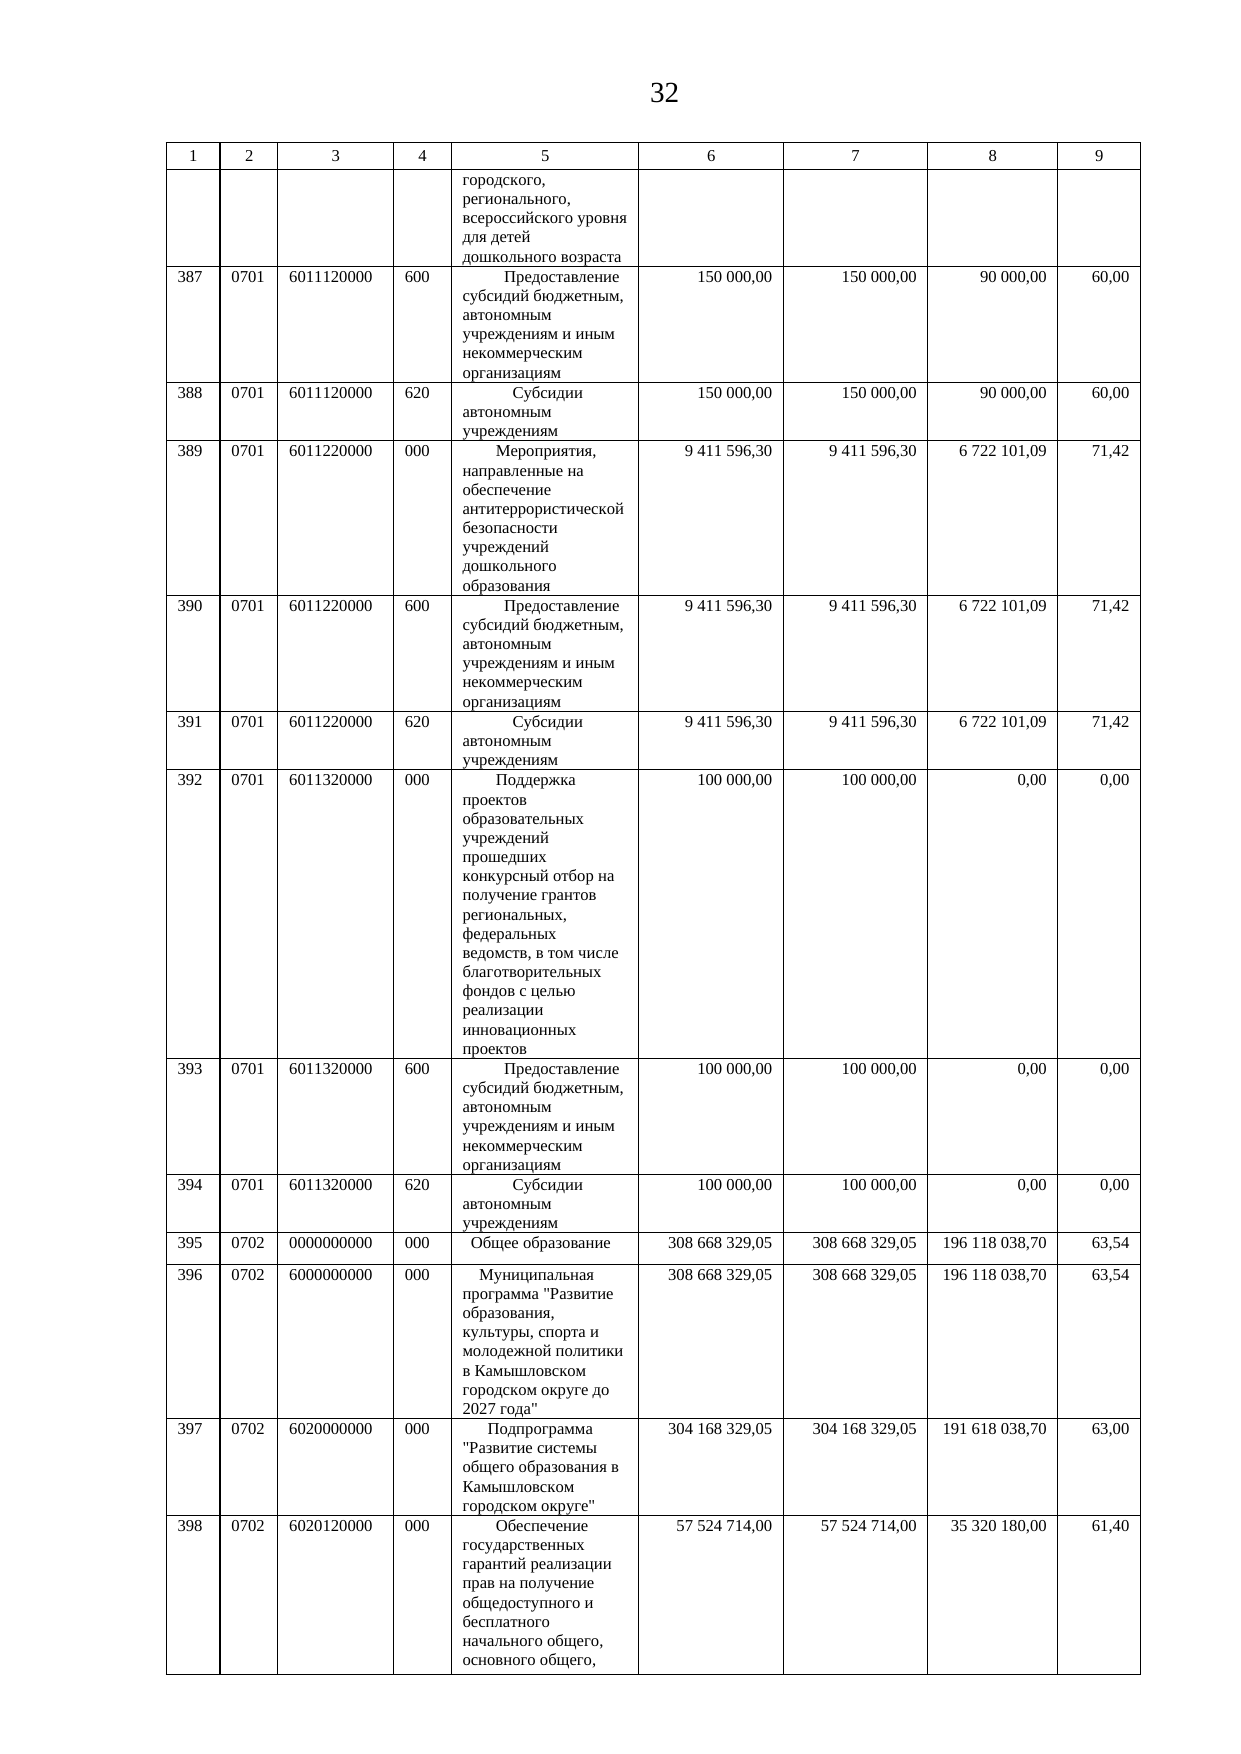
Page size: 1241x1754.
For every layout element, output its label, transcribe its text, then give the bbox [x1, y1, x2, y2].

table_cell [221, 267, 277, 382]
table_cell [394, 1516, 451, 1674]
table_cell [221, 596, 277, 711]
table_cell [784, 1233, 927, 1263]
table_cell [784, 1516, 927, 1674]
table_header 9 [1058, 143, 1140, 169]
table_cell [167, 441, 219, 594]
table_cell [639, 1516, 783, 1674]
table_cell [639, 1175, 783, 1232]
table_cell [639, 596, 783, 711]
table_header 6 [639, 143, 783, 169]
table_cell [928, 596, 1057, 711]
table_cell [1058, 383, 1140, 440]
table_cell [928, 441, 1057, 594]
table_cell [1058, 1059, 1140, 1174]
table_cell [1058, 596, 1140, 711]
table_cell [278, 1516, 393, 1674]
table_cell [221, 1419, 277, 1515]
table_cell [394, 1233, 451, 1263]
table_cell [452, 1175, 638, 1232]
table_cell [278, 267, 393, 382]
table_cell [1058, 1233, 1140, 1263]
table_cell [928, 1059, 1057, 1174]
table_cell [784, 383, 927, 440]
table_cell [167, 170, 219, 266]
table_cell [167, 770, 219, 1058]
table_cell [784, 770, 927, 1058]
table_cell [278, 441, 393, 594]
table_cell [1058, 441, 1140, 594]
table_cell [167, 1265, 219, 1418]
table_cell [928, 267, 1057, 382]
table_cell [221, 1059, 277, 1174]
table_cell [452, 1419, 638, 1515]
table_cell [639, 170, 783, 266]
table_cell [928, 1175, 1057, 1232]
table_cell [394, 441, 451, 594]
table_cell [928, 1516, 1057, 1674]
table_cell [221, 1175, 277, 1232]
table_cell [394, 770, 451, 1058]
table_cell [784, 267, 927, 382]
table_header 7 [784, 143, 927, 169]
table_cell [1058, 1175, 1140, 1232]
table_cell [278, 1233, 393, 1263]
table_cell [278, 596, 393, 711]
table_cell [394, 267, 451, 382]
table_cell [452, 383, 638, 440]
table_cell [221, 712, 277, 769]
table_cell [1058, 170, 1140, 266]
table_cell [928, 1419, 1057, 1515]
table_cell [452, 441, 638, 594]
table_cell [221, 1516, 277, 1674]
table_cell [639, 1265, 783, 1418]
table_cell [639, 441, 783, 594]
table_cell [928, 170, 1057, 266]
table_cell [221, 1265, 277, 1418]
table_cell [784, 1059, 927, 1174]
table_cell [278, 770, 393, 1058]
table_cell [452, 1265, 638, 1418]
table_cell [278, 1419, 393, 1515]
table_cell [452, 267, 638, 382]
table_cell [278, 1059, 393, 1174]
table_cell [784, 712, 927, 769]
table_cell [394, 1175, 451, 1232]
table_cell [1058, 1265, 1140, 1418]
table_header 8 [928, 143, 1057, 169]
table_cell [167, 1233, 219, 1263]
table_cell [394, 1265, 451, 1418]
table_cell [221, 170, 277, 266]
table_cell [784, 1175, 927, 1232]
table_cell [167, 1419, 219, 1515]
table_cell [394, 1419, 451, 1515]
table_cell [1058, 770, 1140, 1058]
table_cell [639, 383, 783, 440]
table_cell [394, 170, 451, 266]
table_header 4 [394, 143, 451, 169]
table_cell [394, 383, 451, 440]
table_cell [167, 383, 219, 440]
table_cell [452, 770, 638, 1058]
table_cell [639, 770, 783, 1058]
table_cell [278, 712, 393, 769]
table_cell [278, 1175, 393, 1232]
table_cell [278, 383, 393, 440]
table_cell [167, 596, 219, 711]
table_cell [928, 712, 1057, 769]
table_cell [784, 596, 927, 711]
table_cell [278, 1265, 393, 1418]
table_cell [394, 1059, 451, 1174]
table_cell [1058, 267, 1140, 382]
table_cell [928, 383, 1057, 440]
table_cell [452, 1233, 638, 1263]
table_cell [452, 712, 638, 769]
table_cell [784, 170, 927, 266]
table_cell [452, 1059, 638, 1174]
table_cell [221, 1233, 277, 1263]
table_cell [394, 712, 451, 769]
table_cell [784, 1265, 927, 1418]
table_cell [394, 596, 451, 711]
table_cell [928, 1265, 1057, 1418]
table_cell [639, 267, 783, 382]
table_header 2 [221, 143, 277, 169]
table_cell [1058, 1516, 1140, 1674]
table_header 5 [452, 143, 638, 169]
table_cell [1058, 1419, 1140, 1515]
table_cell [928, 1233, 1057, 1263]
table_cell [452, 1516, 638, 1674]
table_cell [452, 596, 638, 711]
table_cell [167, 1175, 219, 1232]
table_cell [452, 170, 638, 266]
table_header 3 [278, 143, 393, 169]
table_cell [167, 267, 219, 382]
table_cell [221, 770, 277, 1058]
table_header 1 [167, 143, 219, 169]
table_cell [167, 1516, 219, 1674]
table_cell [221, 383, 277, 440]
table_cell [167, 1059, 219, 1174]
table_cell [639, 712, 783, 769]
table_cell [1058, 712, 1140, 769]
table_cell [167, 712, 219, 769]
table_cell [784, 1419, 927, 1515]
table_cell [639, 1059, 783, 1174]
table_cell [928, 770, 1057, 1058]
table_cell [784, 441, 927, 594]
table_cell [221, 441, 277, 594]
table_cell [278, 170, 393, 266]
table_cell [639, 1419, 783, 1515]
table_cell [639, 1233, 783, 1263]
